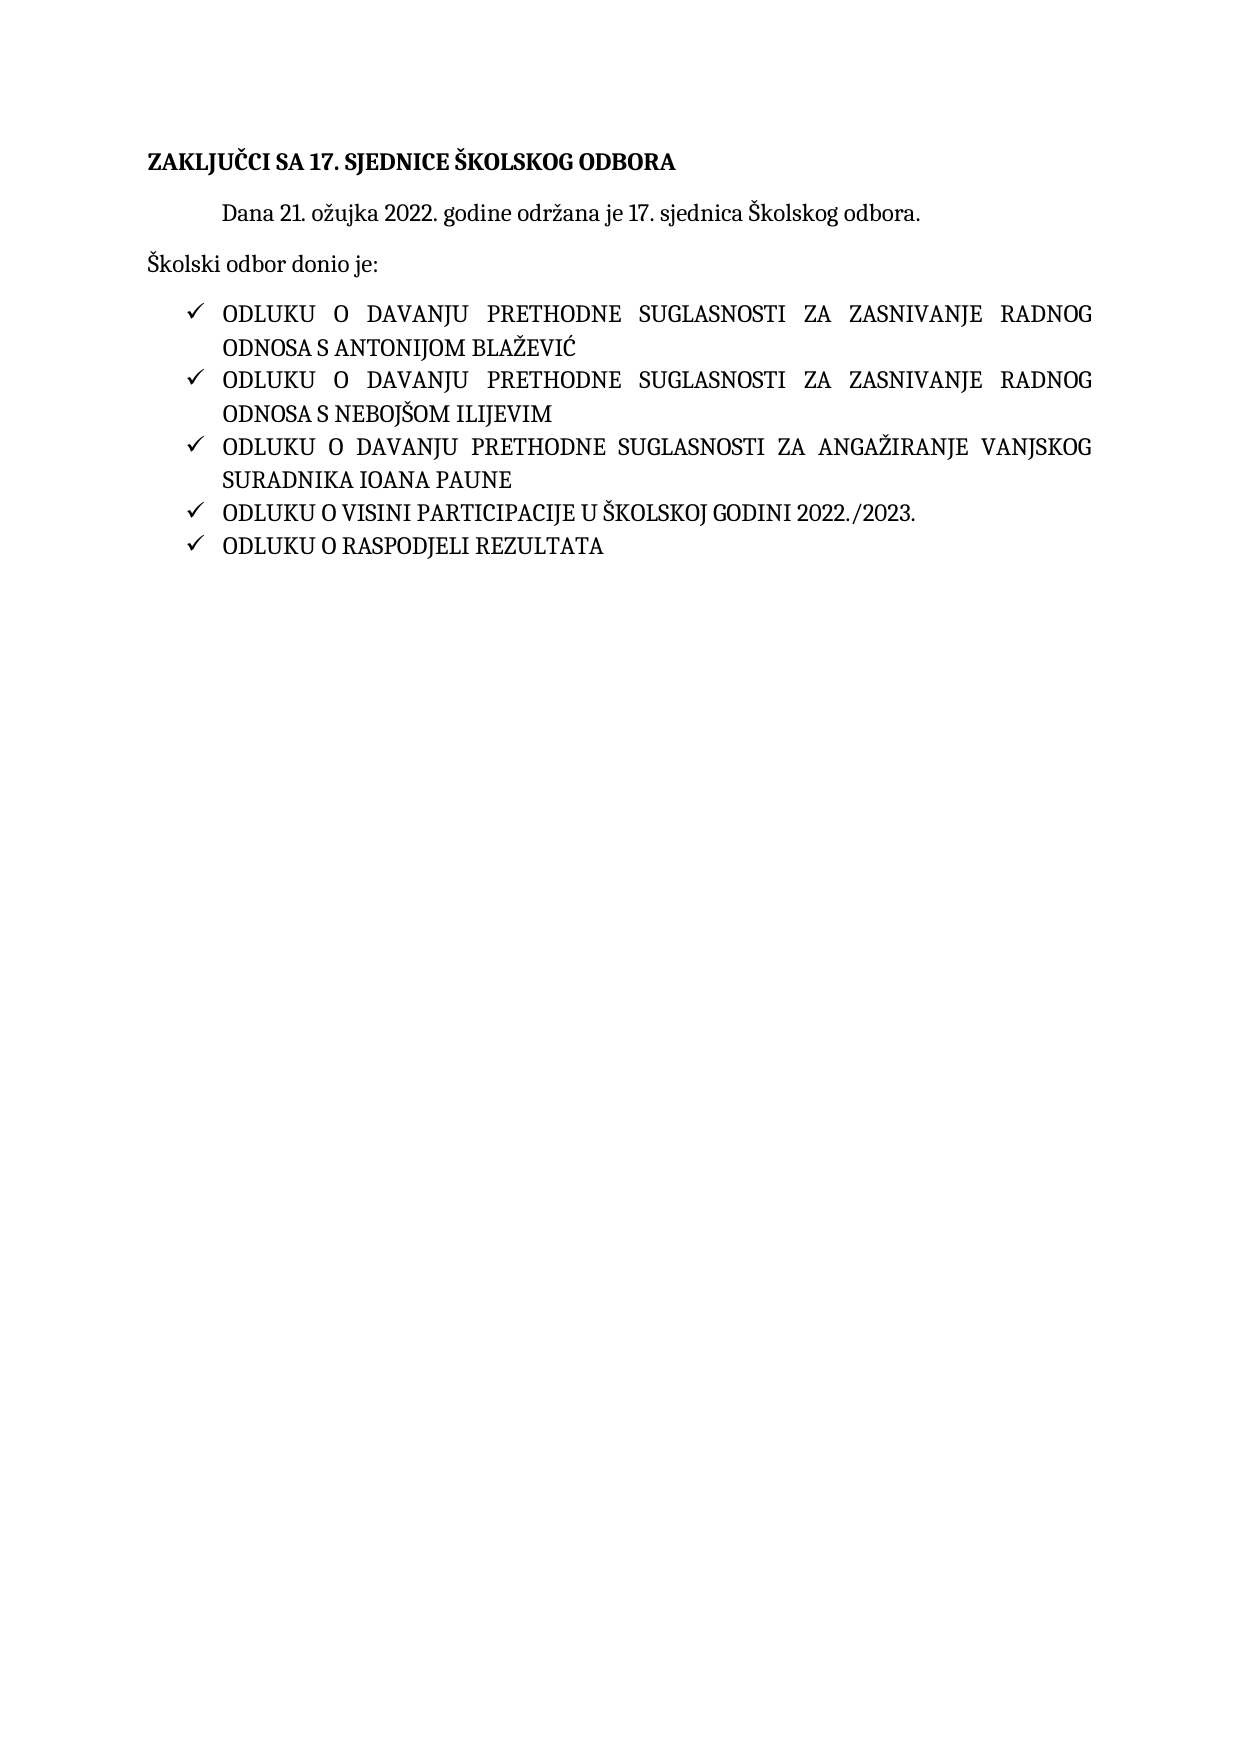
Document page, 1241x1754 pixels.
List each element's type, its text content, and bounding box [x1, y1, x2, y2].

list ODLUKU O DAVANJU PRETHODNE SUGLASNOSTI ZA ANGAŽIRANJE VANJSKOG SURADNIKA IOANA PAUNE [185, 432, 1093, 494]
list ODLUKU O DAVANJU PRETHODNE SUGLASNOSTI ZA ZASNIVANJE RADNOG ODNOSA S ANTONIJOM BLAŽEVIĆ [185, 300, 1093, 362]
text Dana 21. ožujka 2022. godine održana je 17. sjednica Školskog odbora. [148, 198, 1093, 227]
text ZAKLJUČCI SA 17. SJEDNICE ŠKOLSKOG ODBORA [148, 148, 1093, 176]
list ODLUKU O DAVANJU PRETHODNE SUGLASNOSTI ZA ZASNIVANJE RADNOG ODNOSA S NEBOJŠOM ILIJEVIM [185, 366, 1093, 428]
list ODLUKU O RASPODJELI REZULTATA [185, 532, 1093, 560]
list ODLUKU O VISINI PARTICIPACIJE U ŠKOLSKOJ GODINI 2022./2023. [185, 498, 1093, 527]
text Školski odbor donio je: [148, 249, 1093, 278]
